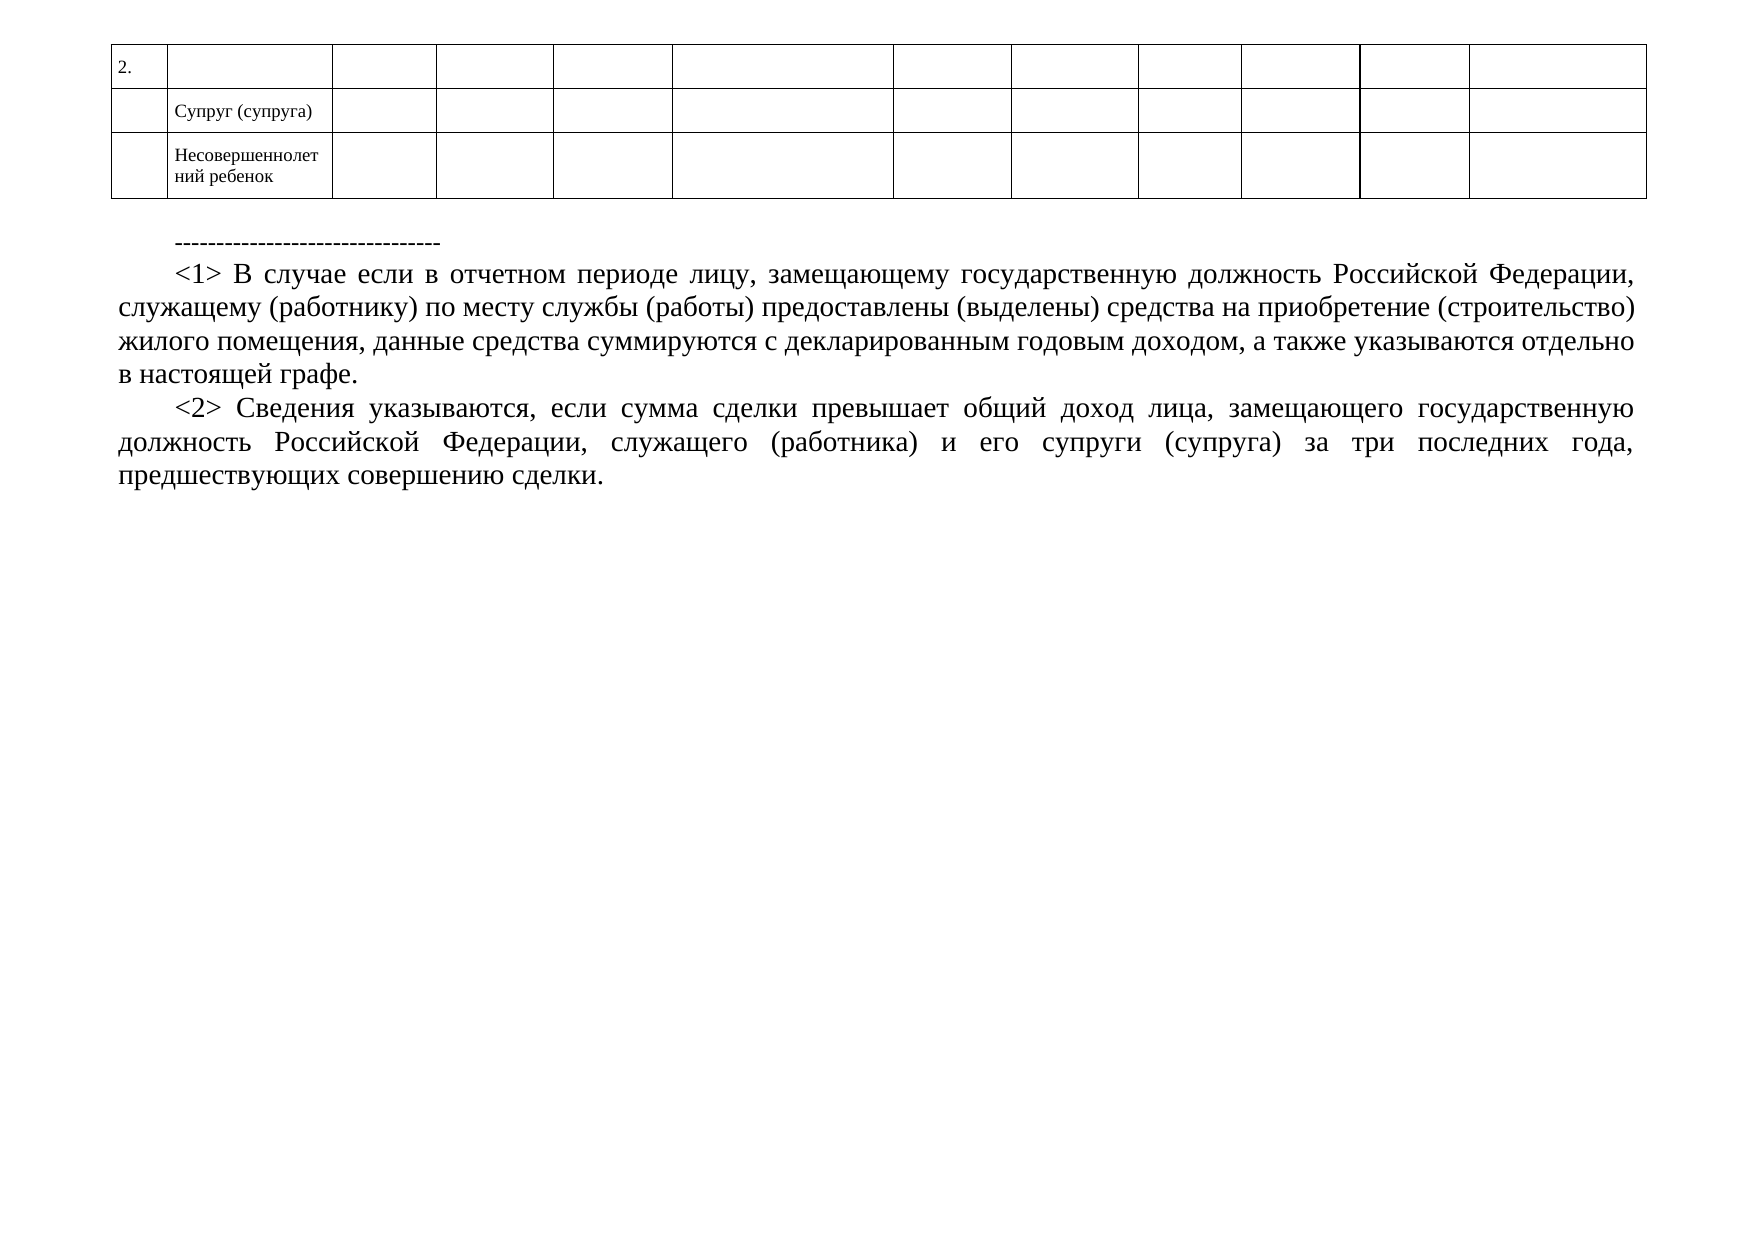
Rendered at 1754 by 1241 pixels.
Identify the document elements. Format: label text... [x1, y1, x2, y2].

table_cell [673, 89, 893, 132]
table_cell [333, 133, 436, 197]
table_cell Супруг (супруга) [168, 89, 332, 132]
table_cell [894, 45, 1011, 88]
table_cell [1012, 133, 1138, 197]
text -------------------------------- [118, 227, 1636, 256]
text <2> Сведения указываются, если сумма сделки превышает общий доход лица, замещающего государственную должность Российской Федерации, служащего (работника) и его супруги (супруга) за три последних года, предшествующих совершению сделки. [118, 390, 1636, 491]
table_cell [112, 133, 167, 197]
table_cell 2. [112, 45, 167, 88]
table_cell Несовершеннолетний ребенок [168, 133, 332, 197]
table_cell [1139, 89, 1241, 132]
table_cell [1361, 89, 1469, 132]
table_cell [1361, 133, 1469, 197]
table_cell [673, 45, 893, 88]
table_cell [437, 45, 553, 88]
table_cell [1470, 133, 1646, 197]
table_cell [554, 133, 672, 197]
table_cell [1012, 45, 1138, 88]
table_cell [1242, 89, 1359, 132]
table_cell [673, 133, 893, 197]
table_cell [437, 89, 553, 132]
table_cell [333, 45, 436, 88]
table_cell [1139, 133, 1241, 197]
table_cell [1242, 45, 1359, 88]
table_cell [1242, 133, 1359, 197]
table_cell [1139, 45, 1241, 88]
table_cell [1470, 89, 1646, 132]
table_cell [333, 89, 436, 132]
table_cell [1012, 89, 1138, 132]
table_cell [554, 45, 672, 88]
table_cell [1470, 45, 1646, 88]
table_cell [437, 133, 553, 197]
table_cell [112, 89, 167, 132]
table_cell [894, 89, 1011, 132]
text <1> В случае если в отчетном периоде лицу, замещающему государственную должность Российской Федерации, служащему (работнику) по месту службы (работы) предоставлены (выделены) средства на приобретение (строительство) жилого помещения, данные средства суммируются с декларированным годовым доходом, а также указываются отдельно в настоящей графе. [118, 256, 1636, 390]
table_cell [894, 133, 1011, 197]
table_cell [1361, 45, 1469, 88]
table_cell [168, 45, 332, 88]
table_cell [554, 89, 672, 132]
